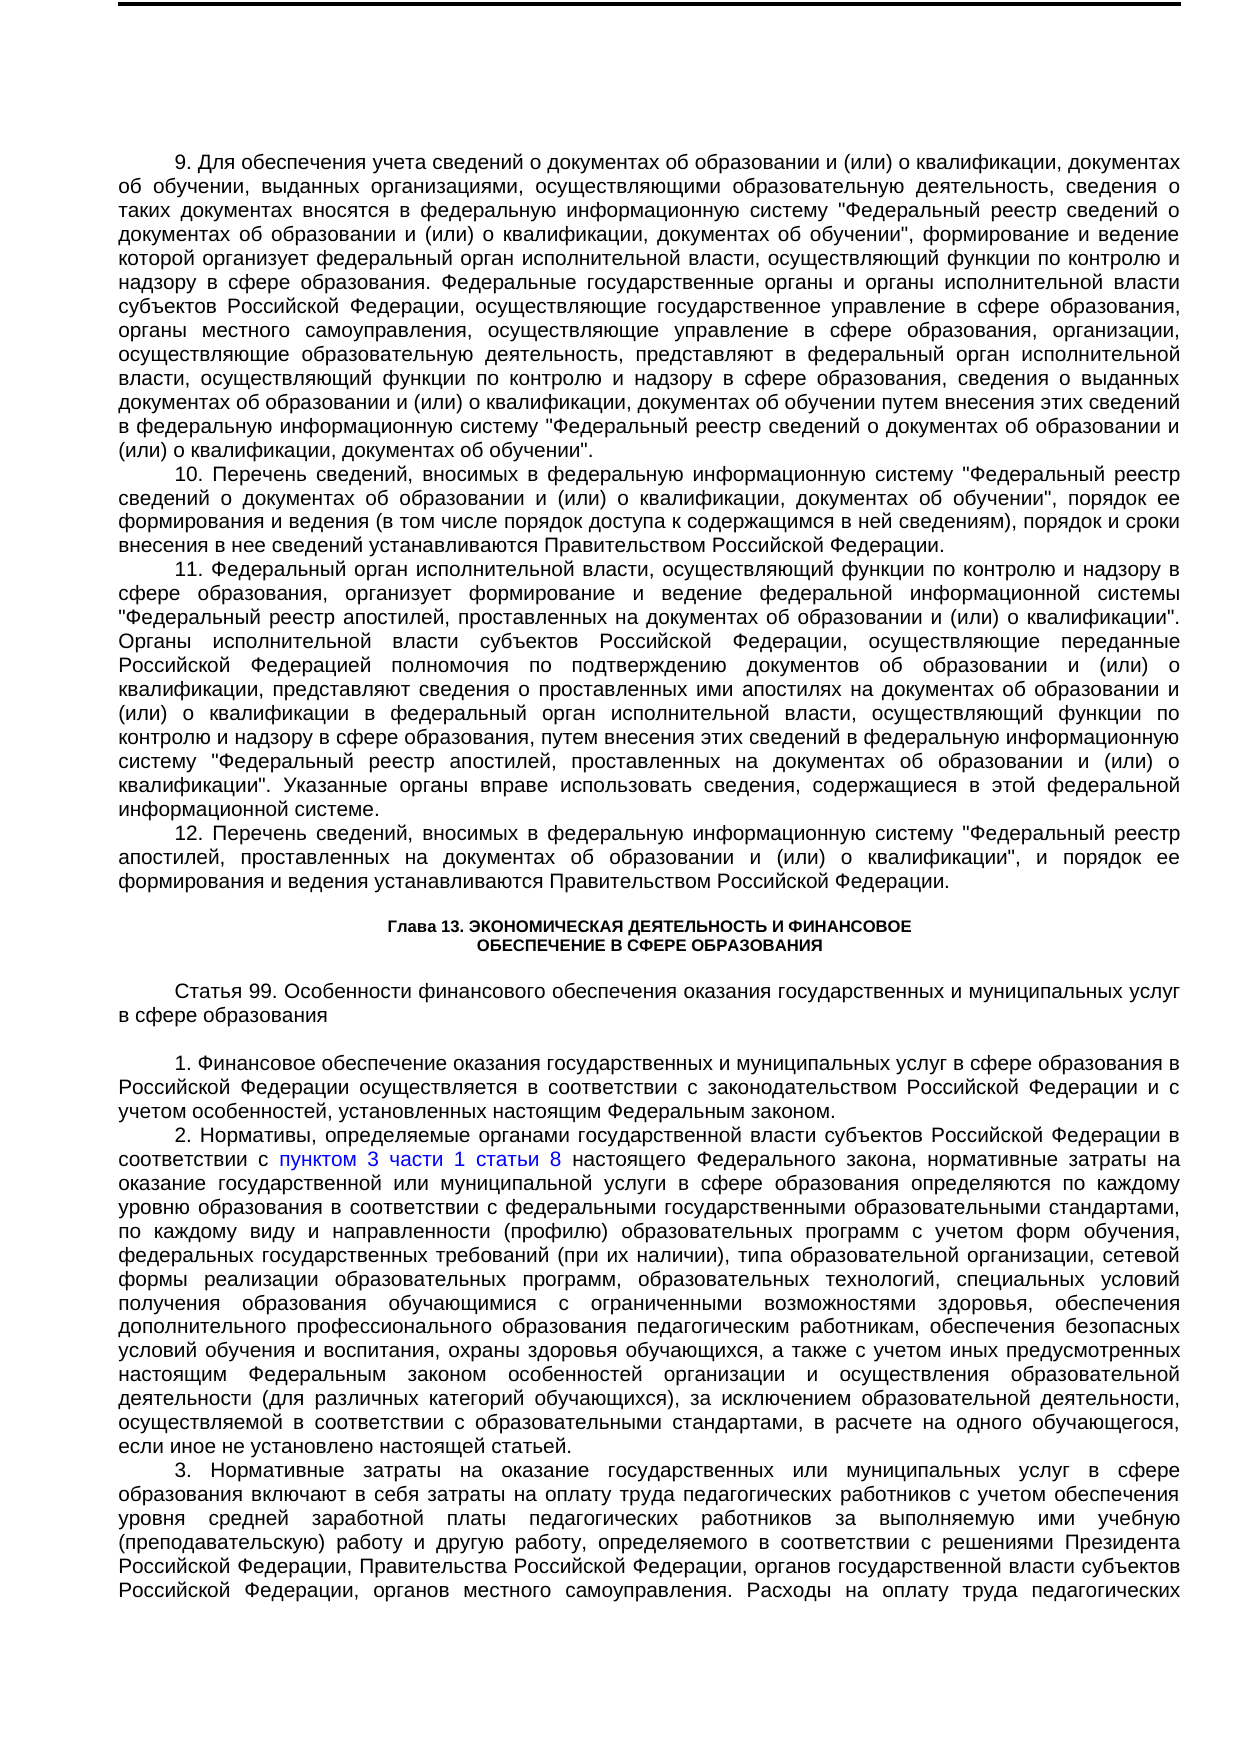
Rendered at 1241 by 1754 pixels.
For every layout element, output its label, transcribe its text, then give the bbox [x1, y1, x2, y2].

text Статья 99. Особенности финансового обеспечения оказания государственных и муниципальных услуг в сфере образования [118, 979, 1181, 1027]
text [118, 1458, 1181, 1602]
text ОБЕСПЕЧЕНИЕ В СФЕРЕ ОБРАЗОВАНИЯ [118, 936, 1181, 955]
text 1. Финансовое обеспечение оказания государственных и муниципальных услуг в сфере образования в Российской Федерации осуществляется в соответствии с законодательством Российской Федерации и с учетом особенностей, установленных настоящим Федеральным законом. [118, 1051, 1181, 1123]
text 12. Перечень сведений, вносимых в федеральную информационную систему "Федеральный реестр апостилей, проставленных на документах об образовании и (или) о квалификации", и порядок ее формирования и ведения устанавливаются Правительством Российской Федерации. [118, 821, 1181, 893]
text 10. Перечень сведений, вносимых в федеральную информационную систему "Федеральный реестр сведений о документах об образовании и (или) о квалификации, документах об обучении", порядок ее формирования и ведения (в том числе порядок доступа к содержащимся в ней сведениям), порядок и сроки внесения в нее сведений устанавливаются Правительством Российской Федерации. [118, 461, 1181, 557]
text 2. Нормативы, определяемые органами государственной власти субъектов Российской Федерации в соответствии с пунктом 3 части 1 статьи 8 настоящего Федерального закона, нормативные затраты на оказание государственной или муниципальной услуги в сфере образования определяются по каждому уровню образования в соответствии с федеральными государственными образовательными стандартами, по каждому виду и направленности (профилю) образовательных программ с учетом форм обучения, федеральных государственных требований (при их наличии), типа образовательной организации, сетевой формы реализации образовательных программ, образовательных технологий, специальных условий получения образования обучающимися с ограниченными возможностями здоровья, обеспечения дополнительного профессионального образования педагогическим работникам, обеспечения безопасных условий обучения и воспитания, охраны здоровья обучающихся, а также с учетом иных предусмотренных настоящим Федеральным законом особенностей организации и осуществления образовательной деятельности (для различных категорий обучающихся), за исключением образовательной деятельности, осуществляемой в соответствии с образовательными стандартами, в расчете на одного обучающегося, если иное не установлено настоящей статьей. [118, 1123, 1181, 1458]
text 11. Федеральный орган исполнительной власти, осуществляющий функции по контролю и надзору в сфере образования, организует формирование и ведение федеральной информационной системы "Федеральный реестр апостилей, проставленных на документах об образовании и (или) о квалификации". Органы исполнительной власти субъектов Российской Федерации, осуществляющие переданные Российской Федерацией полномочия по подтверждению документов об образовании и (или) о квалификации, представляют сведения о проставленных ими апостилях на документах об образовании и (или) о квалификации в федеральный орган исполнительной власти, осуществляющий функции по контролю и надзору в сфере образования, путем внесения этих сведений в федеральную информационную систему "Федеральный реестр апостилей, проставленных на документах об образовании и (или) о квалификации". Указанные органы вправе использовать сведения, содержащиеся в этой федеральной информационной системе. [118, 557, 1181, 821]
text Глава 13. ЭКОНОМИЧЕСКАЯ ДЕЯТЕЛЬНОСТЬ И ФИНАНСОВОЕ [118, 917, 1181, 936]
text 9. Для обеспечения учета сведений о документах об образовании и (или) о квалификации, документах об обучении, выданных организациями, осуществляющими образовательную деятельность, сведения о таких документах вносятся в федеральную информационную систему "Федеральный реестр сведений о документах об образовании и (или) о квалификации, документах об обучении", формирование и ведение которой организует федеральный орган исполнительной власти, осуществляющий функции по контролю и надзору в сфере образования. Федеральные государственные органы и органы исполнительной власти субъектов Российской Федерации, осуществляющие государственное управление в сфере образования, органы местного самоуправления, осуществляющие управление в сфере образования, организации, осуществляющие образовательную деятельность, представляют в федеральный орган исполнительной власти, осуществляющий функции по контролю и надзору в сфере образования, сведения о выданных документах об образовании и (или) о квалификации, документах об обучении путем внесения этих сведений в федеральную информационную систему "Федеральный реестр сведений о документах об образовании и (или) о квалификации, документах об обучении". [118, 150, 1181, 461]
